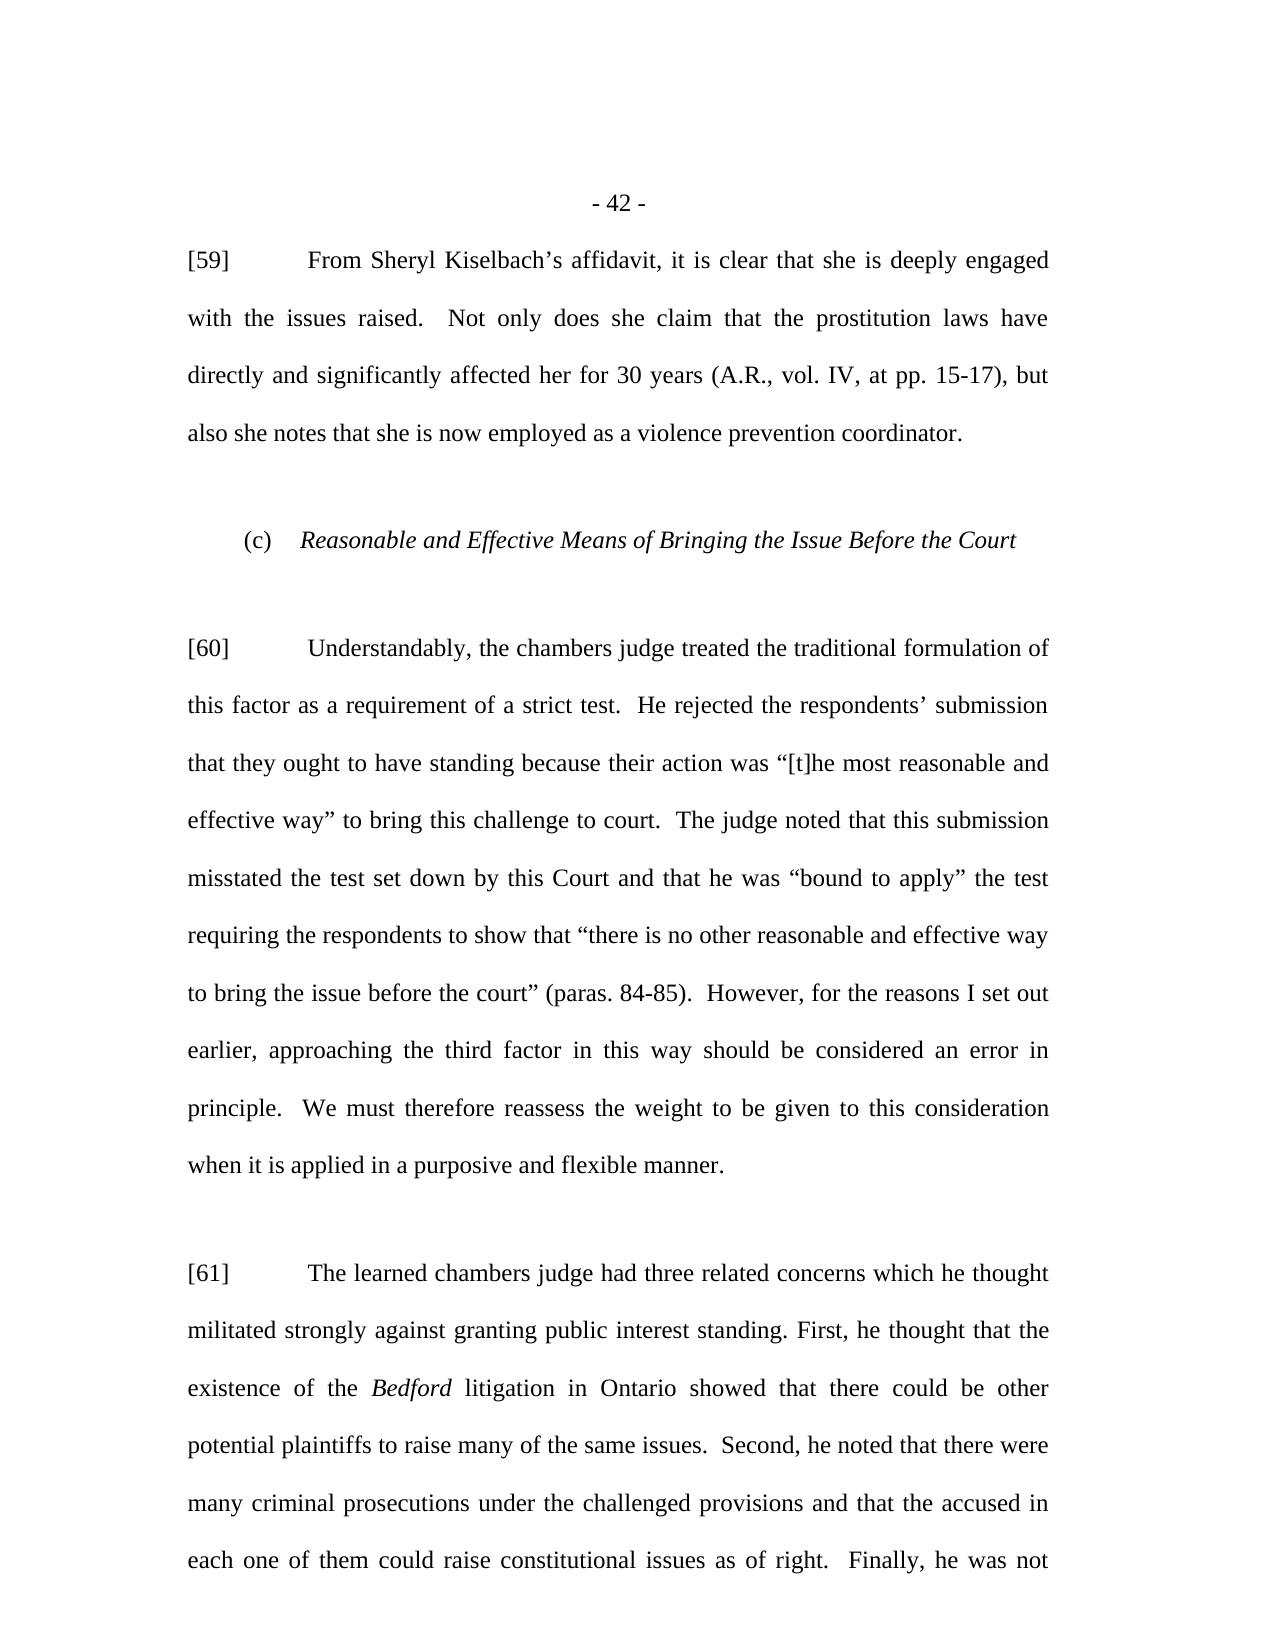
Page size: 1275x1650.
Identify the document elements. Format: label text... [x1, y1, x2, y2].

list (c) Reasonable and Effective Means of Bringing the Issue Before the Court [187, 525, 1050, 554]
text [187, 1258, 1050, 1574]
text From Sheryl Kiselbach’s affidavit, it is clear that she is deeply engaged with the issues raised. Not only does she claim that the prostitution laws have directly and significantly affected her for 30 years (A.R., vol. IV, at pp. 15-17), but also she notes that she is now employed as a violence prevention coordinator. [187, 245, 1050, 446]
text Understandably, the chambers judge treated the traditional formulation of this factor as a requirement of a strict test. He rejected the respondents’ submission that they ought to have standing because their action was “[t]he most reasonable and effective way” to bring this challenge to court. The judge noted that this submission misstated the test set down by this Court and that he was “bound to apply” the test requiring the respondents to show that “there is no other reasonable and effective way to bring the issue before the court” (paras. 84-85). However, for the reasons I set out earlier, approaching the third factor in this way should be considered an error in principle. We must therefore reassess the weight to be given to this consideration when it is applied in a purposive and flexible manner. [187, 633, 1050, 1179]
